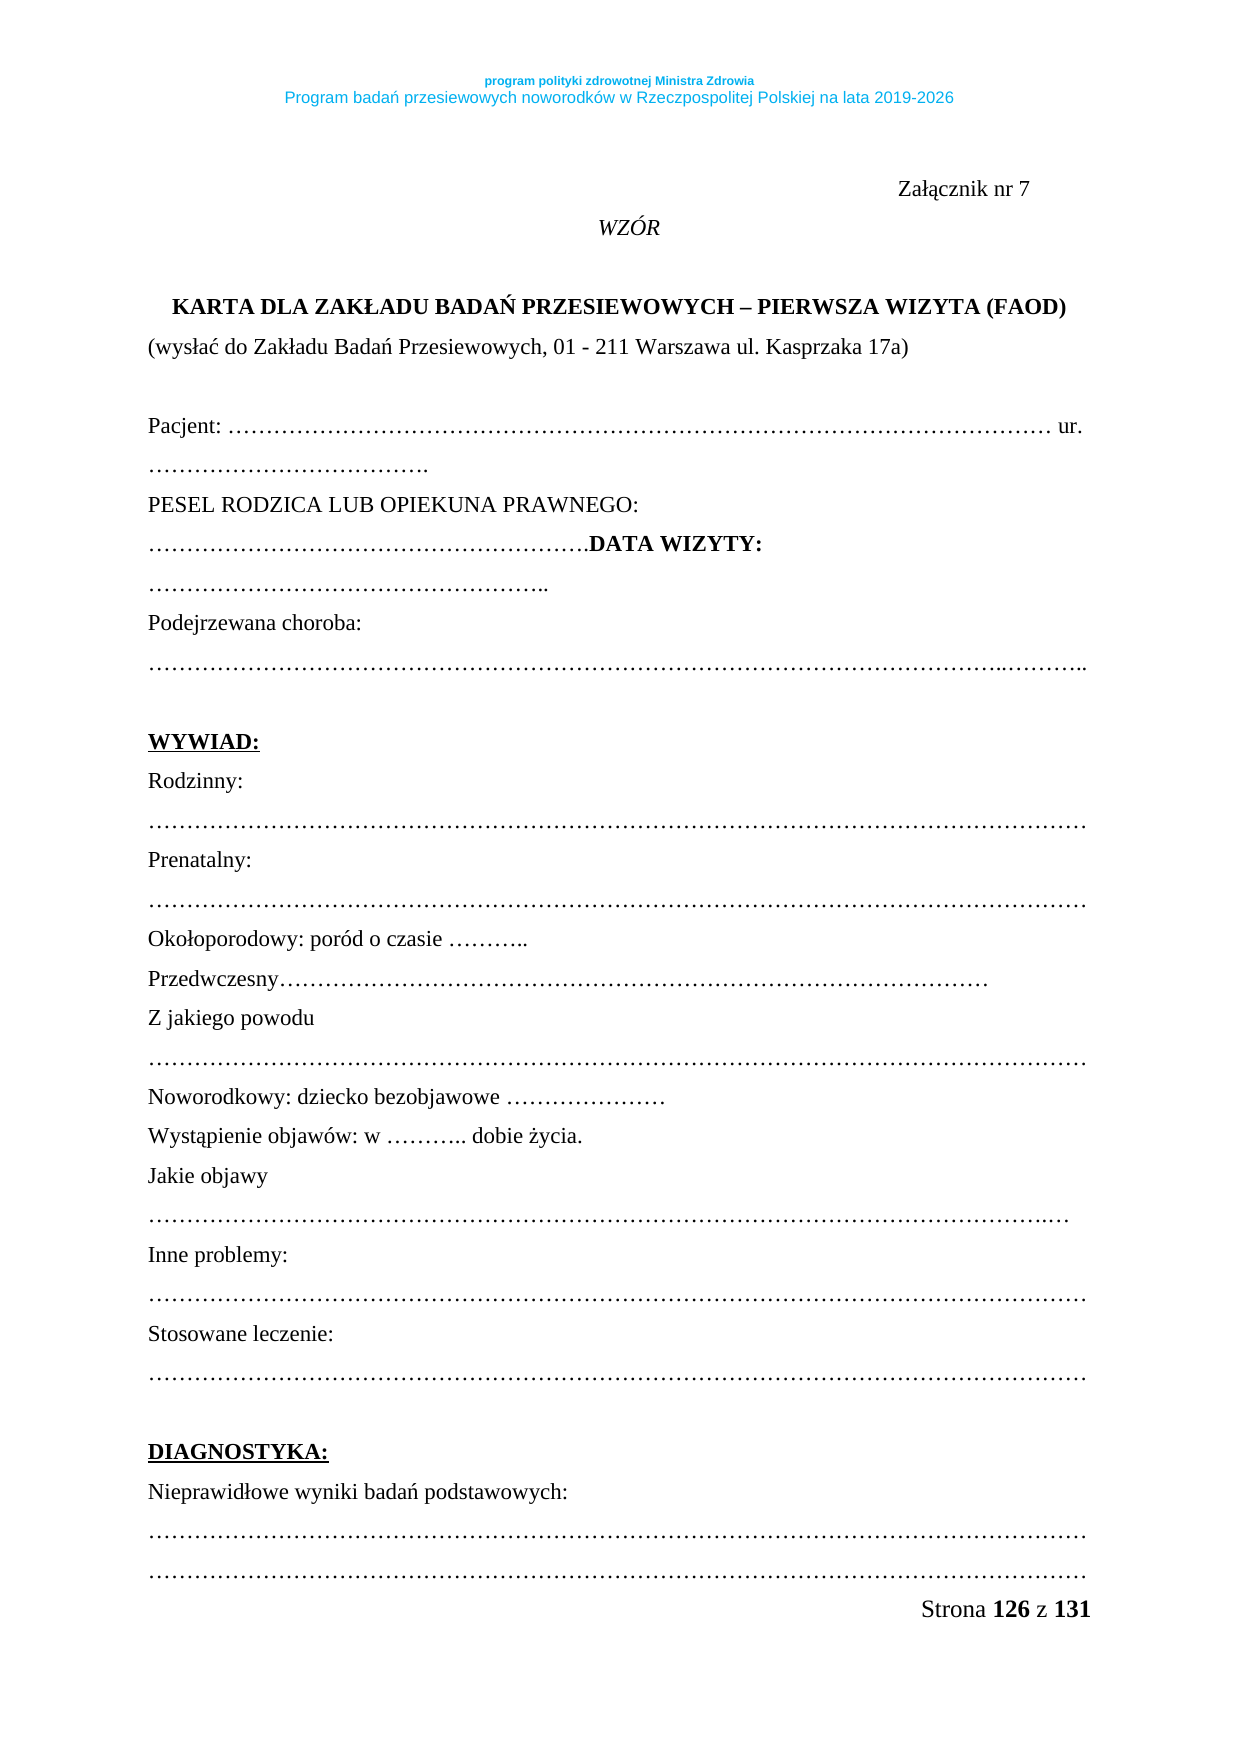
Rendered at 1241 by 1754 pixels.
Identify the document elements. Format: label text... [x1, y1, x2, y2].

text Z jakiego powodu …………………………………………………………………………………………………………… [148, 1004, 1091, 1070]
text Okołoporodowy: poród o czasie ……….. Przedwczesny………………………………………………………………………………… [148, 925, 1091, 991]
text KARTA DLA ZAKŁADU BADAŃ PRZESIEWOWYCH – PIERWSZA WIZYTA (FAOD) [148, 293, 1091, 320]
text Prenatalny: …………………………………………………………………………………………………………… [148, 846, 1091, 912]
text Jakie objawy ……………………………………………………………………………………………………….… [148, 1162, 1091, 1228]
text Wystąpienie objawów: w ……….. dobie życia. [148, 1122, 1091, 1149]
text Nieprawidłowe wyniki badań podstawowych: …………………………………………………………………………………………………………… [148, 1478, 1091, 1544]
text (wysłać do Zakładu Badań Przesiewowych, 01 - 211 Warszawa ul. Kasprzaka 17a) [148, 333, 1091, 359]
text Rodzinny: …………………………………………………………………………………………………………… [148, 767, 1091, 833]
text PESEL RODZICA LUB OPIEKUNA PRAWNEGO: ………………………………………………….DATA WIZYTY: …………………………………………….. [148, 491, 1091, 596]
text DIAGNOSTYKA: [148, 1438, 1091, 1465]
text Załącznik nr 7 [823, 175, 1091, 201]
text Podejrzewana choroba: …………………………………………………………………………………………………..……….. [148, 609, 1091, 675]
text Noworodkowy: dziecko bezobjawowe ………………… [148, 1083, 1091, 1109]
text Pacjent: ……………………………………………………………………………………………… ur. ………………………………. [148, 412, 1091, 478]
text WYWIAD: [148, 728, 1091, 754]
text WZÓR [523, 214, 1091, 241]
text Inne problemy: …………………………………………………………………………………………………………… [148, 1241, 1091, 1307]
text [148, 1557, 1091, 1583]
text Stosowane leczenie: …………………………………………………………………………………………………………… [148, 1320, 1091, 1386]
